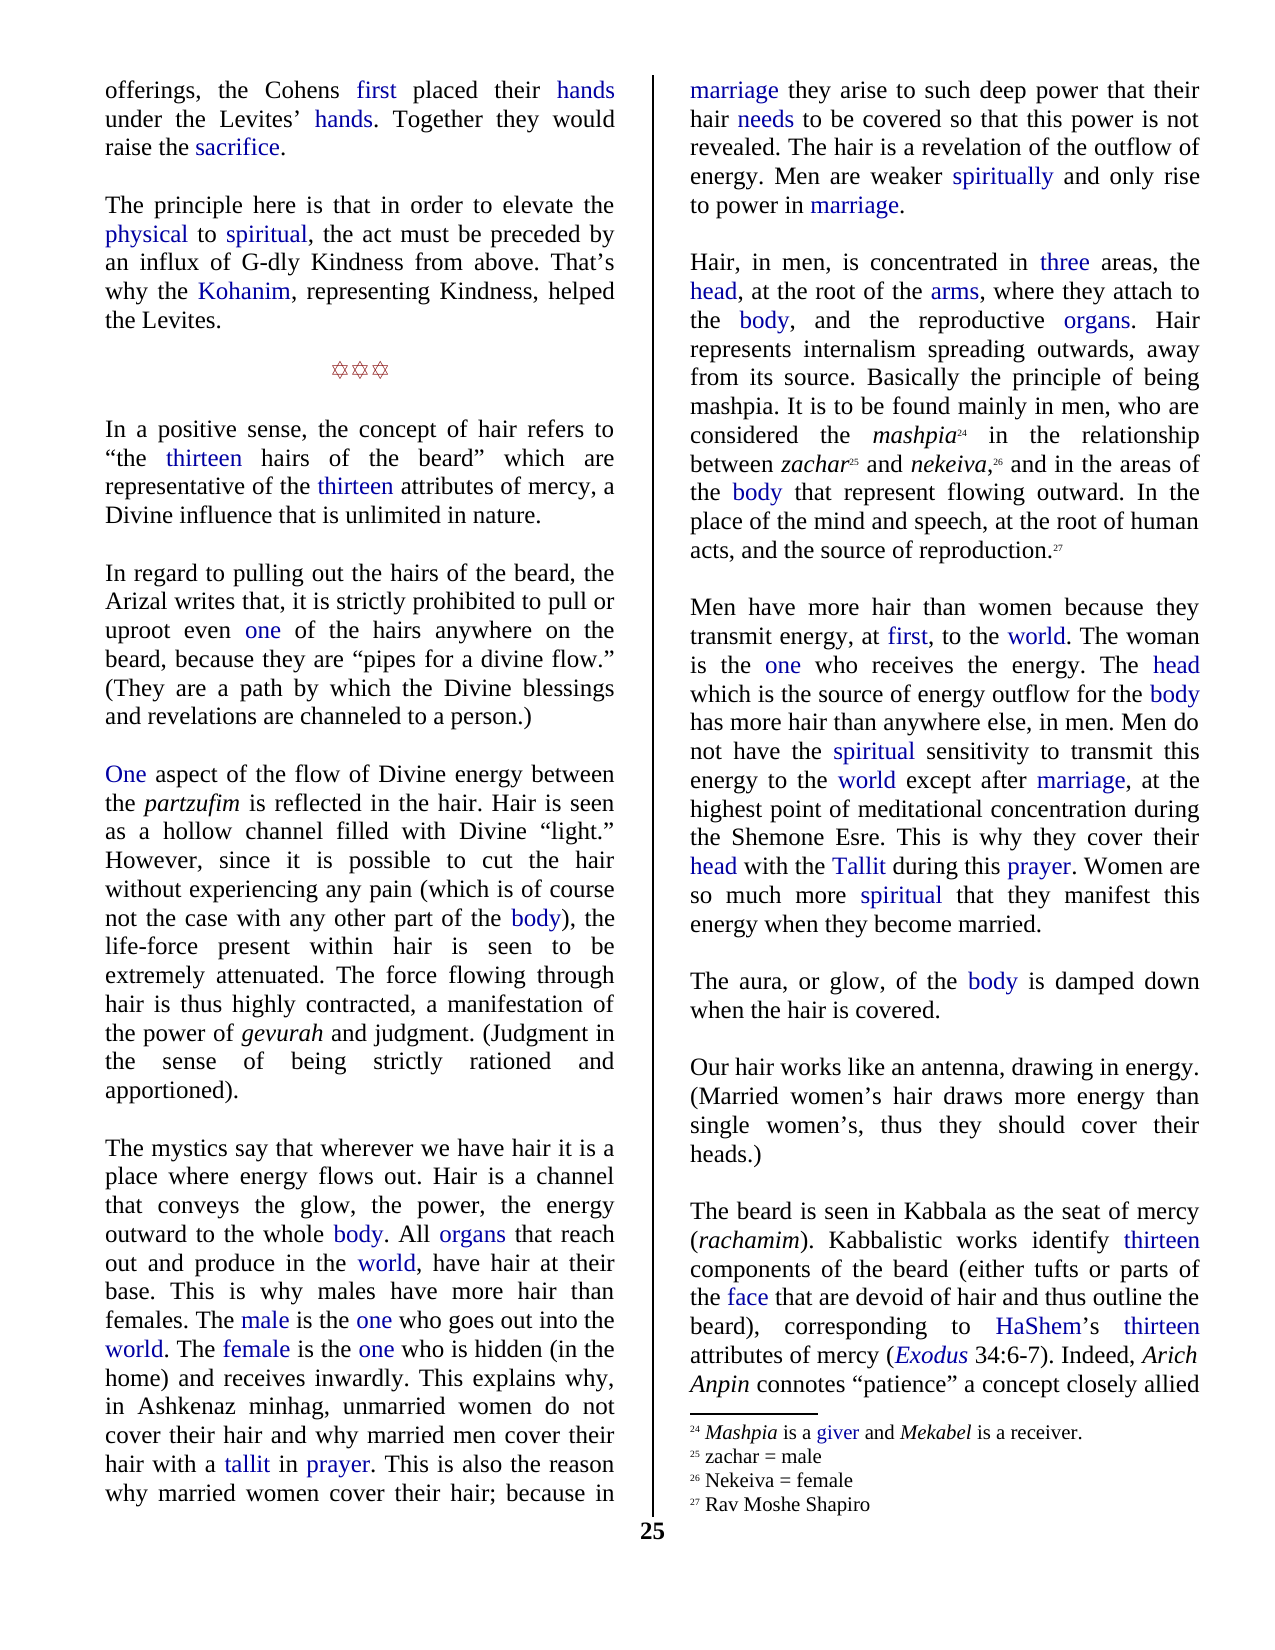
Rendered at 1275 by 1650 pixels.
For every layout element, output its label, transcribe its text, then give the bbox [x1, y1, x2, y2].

text In a positive sense, the concept of hair refers to “the thirteen hairs of the beard” which are representative of the thirteen attributes of mercy, a Divine influence that is unlimited in nature. [105, 414, 615, 529]
text The mystics say that wherever we have hair it is a place where energy flows out. Hair is a channel that conveys the glow, the power, the energy outward to the whole body. All organs that reach out and produce in the world, have hair at their base. This is why males have more hair than females. The male is the one who goes out into the world. The female is the one who is hidden (in the home) and receives inwardly. This explains why, in Ashkenaz minhag, unmarried women do not cover their hair and why married men cover their hair with a tallit in prayer. This is also the reason why married women cover their hair; because in marriage they arise to such deep power that their hair needs to be covered so that this power is not revealed. The hair is a revelation of the outflow of energy. Men are weaker spiritually and only rise to power in marriage. [105, 1133, 615, 1506]
text Men have more hair than women because they transmit energy, at first, to the world. The woman is the one who receives the energy. The head which is the source of energy outflow for the body has more hair than anywhere else, in men. Men do not have the spiritual sensitivity to transmit this energy to the world except after marriage, at the highest point of meditational concentration during the Shemone Esre. This is why they cover their head with the Tallit during this prayer. Women are so much more spiritual that they manifest this energy when they become married. [690, 592, 1200, 937]
text The principle here is that in order to elevate the physical to spiritual, the act must be preceded by an influx of G-dly Kindness from above. That’s why the Kohanim, representing Kindness, helped the Levites. [105, 190, 615, 334]
text Hair, in men, is concentrated in three areas, the head, at the root of the arms, where they attach to the body, and the reproductive organs. Hair represents internalism spreading outwards, away from its source. Basically the principle of being mashpia. It is to be found mainly in men, who are considered the mashpia in the relationship between zachar and nekeiva, and in the areas of the body that represent flowing outward. In the place of the mind and speech, at the root of human acts, and the source of reproduction. [690, 247, 1200, 564]
text The aura, or glow, of the body is damped down when the hair is covered. [690, 966, 1200, 1024]
text In regard to pulling out the hairs of the beard, the Arizal writes that, it is strictly prohibited to pull or uproot even one of the hairs anywhere on the beard, because they are “pipes for a divine flow.” (They are a path by which the Divine blessings and revelations are channeled to a person.) [105, 558, 615, 730]
text One aspect of the flow of Divine energy between the partzufim is reflected in the hair. Hair is seen as a hollow channel filled with Divine “light.” However, since it is possible to cut the hair without experiencing any pain (which is of course not the case with any other part of the body), the life-force present within hair is seen to be extremely attenuated. The force flowing through hair is thus highly contracted, a manifestation of the power of gevurah and judgment. (Judgment in the sense of being strictly rationed and apportioned). [105, 759, 615, 1104]
text The mystics say that wherever we have hair it is a place where energy flows out. Hair is a channel that conveys the glow, the power, the energy outward to the whole body. All organs that reach out and produce in the world, have hair at their base. This is why males have more hair than females. The male is the one who goes out into the world. The female is the one who is hidden (in the home) and receives inwardly. This explains why, in Ashkenaz minhag, unmarried women do not cover their hair and why married men cover their hair with a tallit in prayer. This is also the reason why married women cover their hair; because in marriage they arise to such deep power that their hair needs to be covered so that this power is not revealed. The hair is a revelation of the outflow of energy. Men are weaker spiritually and only rise to power in marriage. [690, 75, 1200, 219]
text Our hair works like an antenna, drawing in energy. (Married women’s hair draws more energy than single women’s, thus they should cover their heads.) [690, 1052, 1200, 1167]
